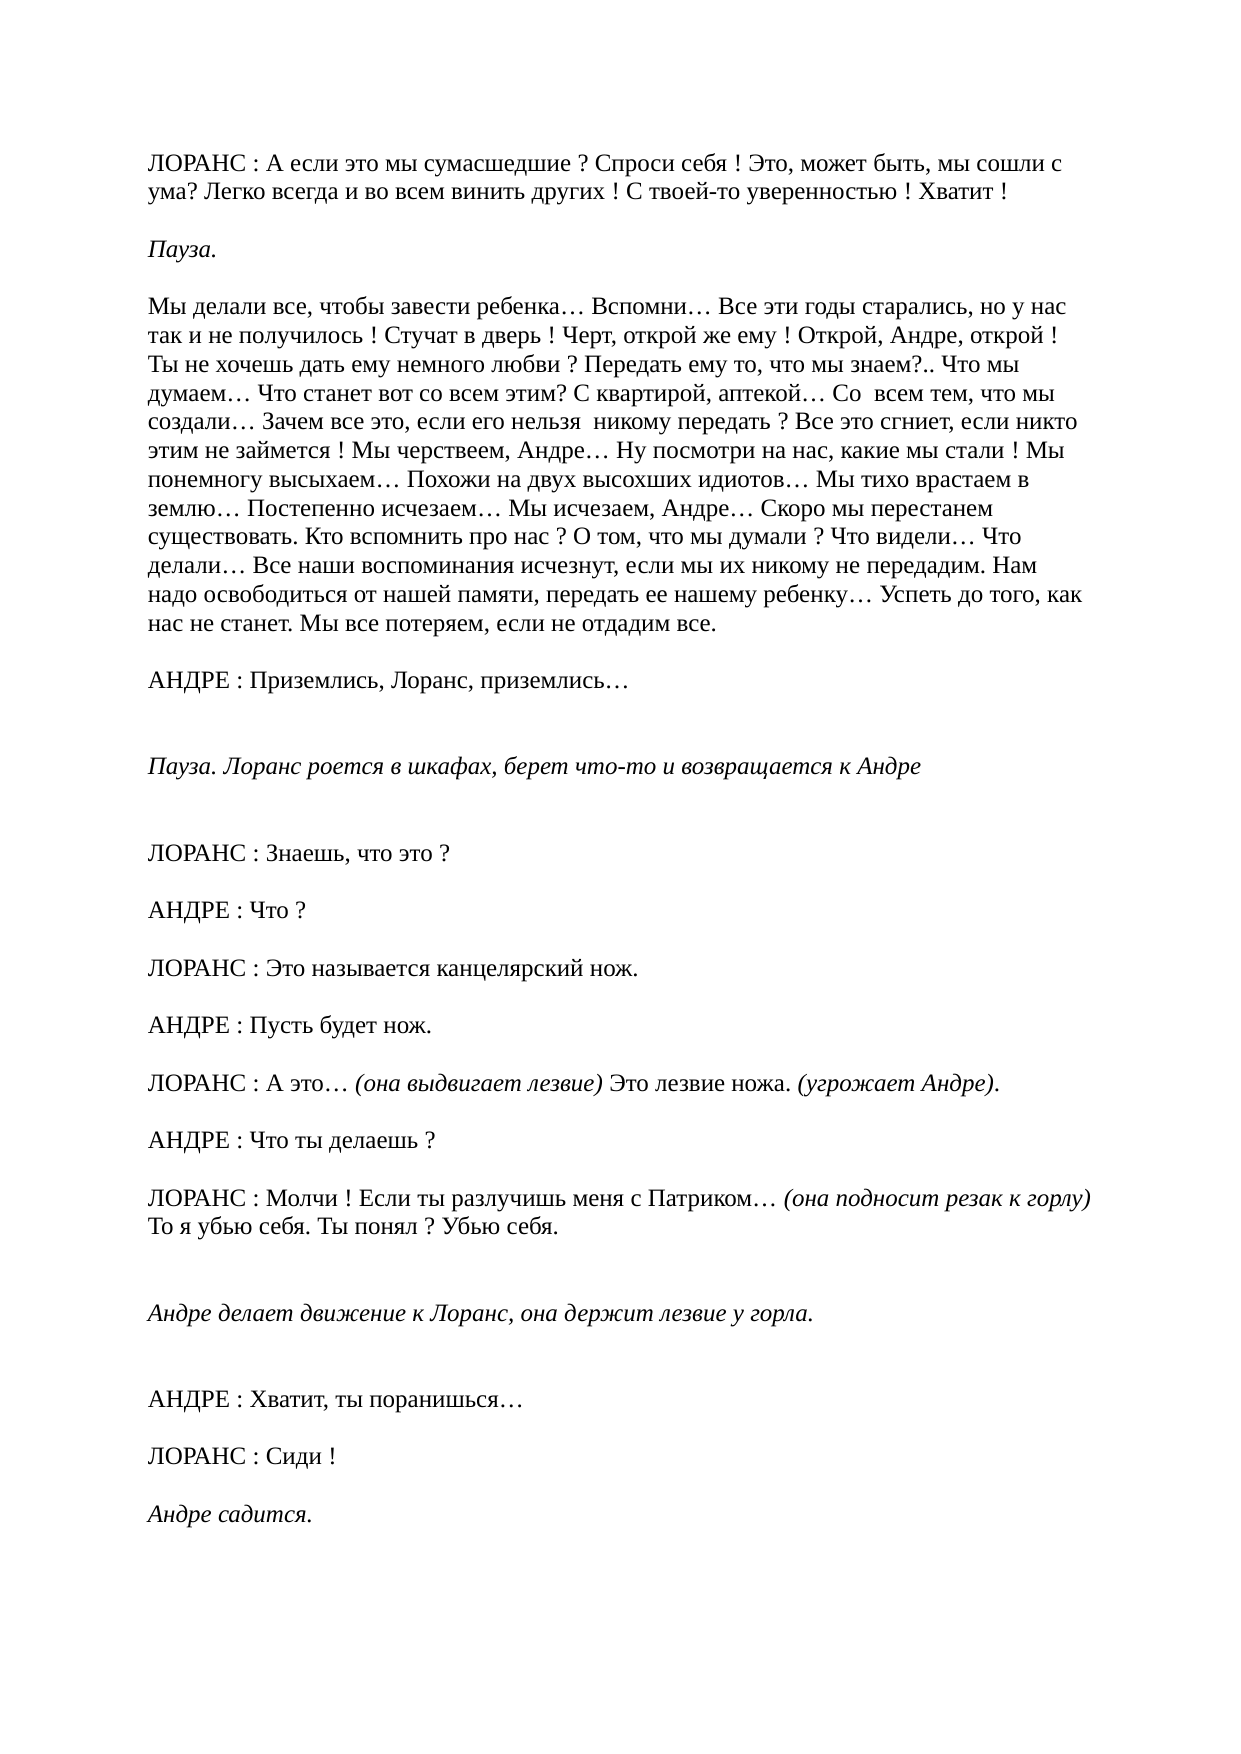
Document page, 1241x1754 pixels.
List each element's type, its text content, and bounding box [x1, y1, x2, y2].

text ЛОРАНС : Знаешь, что это ? [148, 838, 1093, 866]
text АНДРЕ : Что ? [148, 895, 1093, 924]
text ЛОРАНС : Это называется канцелярский нож. [148, 953, 1093, 981]
text Пауза. [148, 234, 1093, 263]
text АНДРЕ : Хватит, ты поранишься… [148, 1384, 1093, 1413]
text ЛОРАНС : А это… (она выдвигает лезвие) Это лезвие ножа. (угрожает Андре). [148, 1068, 1093, 1096]
text АНДРЕ : Что ты делаешь ? [148, 1125, 1093, 1154]
text Пауза. Лоранс роется в шкафах, берет что-то и возвращается к Андре [148, 751, 1093, 780]
text ЛОРАНС : А если это мы сумасшедшие ? Спроси себя ! Это, может быть, мы сошли с ума? Легко всегда и во всем винить других ! С твоей-то уверенностью ! Хватит ! [148, 148, 1093, 205]
text ЛОРАНС : Молчи ! Если ты разлучишь меня с Патриком… (она подносит резак к горлу) То я убью себя. Ты понял ? Убью себя. [148, 1183, 1093, 1240]
text Мы делали все, чтобы завести ребенка… Вспомни… Все эти годы старались, но у нас так и не получилось ! Стучат в дверь ! Черт, открой же ему ! Открой, Андре, открой ! Ты не хочешь дать ему немного любви ? Передать ему то, что мы знаем?.. Что мы думаем… Что станет вот со всем этим? С квартирой, аптекой… Со всем тем, что мы создали… Зачем все это, если его нельзя никому передать ? Все это сгниет, если никто этим не займется ! Мы черствеем, Андре… Ну посмотри на нас, какие мы стали ! Мы понемногу высыхаем… Похожи на двух высохших идиотов… Мы тихо врастаем в землю… Постепенно исчезаем… Мы исчезаем, Андре… Скоро мы перестанем существовать. Кто вспомнить про нас ? О том, что мы думали ? Что видели… Что делали… Все наши воспоминания исчезнут, если мы их никому не передадим. Нам надо освободиться от нашей памяти, передать ее нашему ребенку… Успеть до того, как нас не станет. Мы все потеряем, если не отдадим все. [148, 291, 1093, 636]
text АНДРЕ : Пусть будет нож. [148, 1010, 1093, 1039]
text ЛОРАНС : Сиди ! [148, 1441, 1093, 1470]
text Андре садится. [148, 1499, 1093, 1528]
text АНДРЕ : Приземлись, Лоранс, приземлись… [148, 665, 1093, 694]
text Андре делает движение к Лоранс, она держит лезвие у горла. [148, 1298, 1093, 1326]
